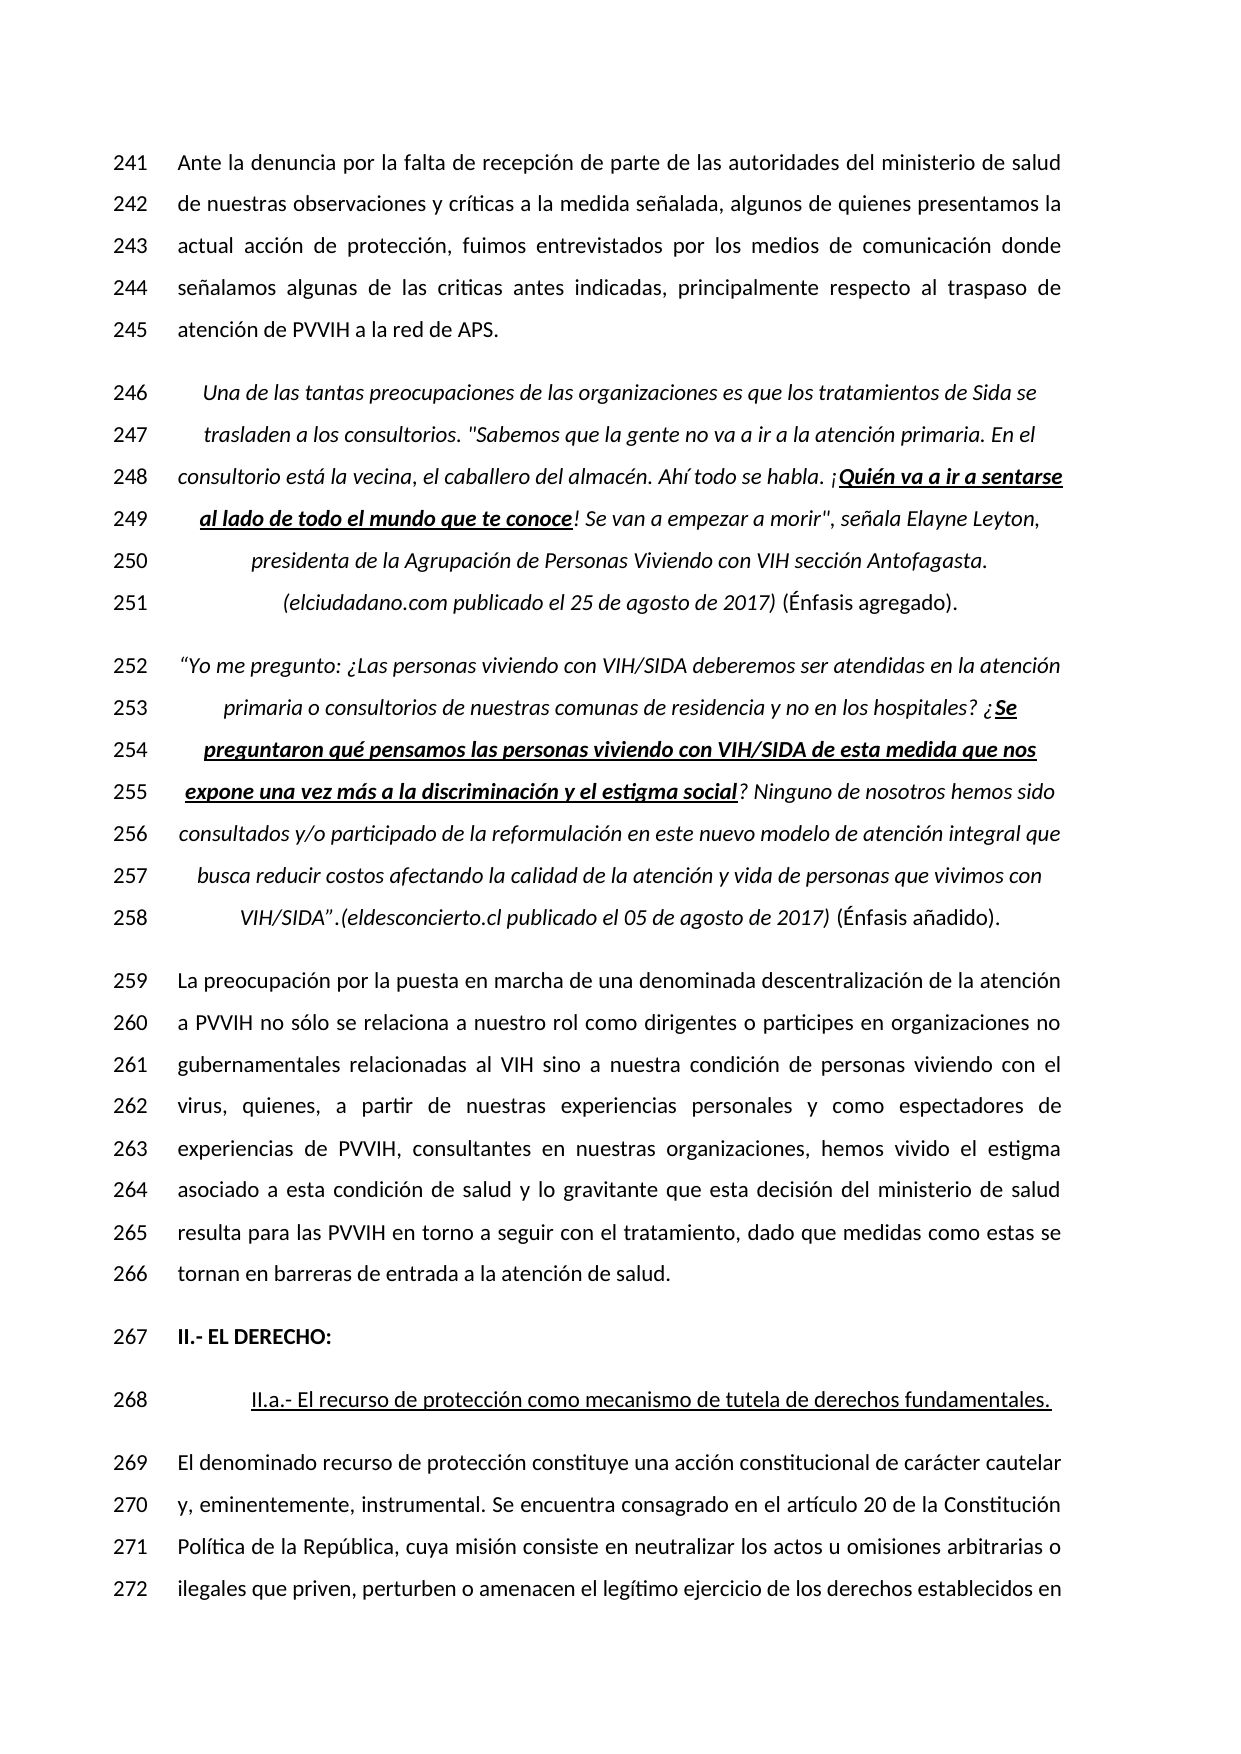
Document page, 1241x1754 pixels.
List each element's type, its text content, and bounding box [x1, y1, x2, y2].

text La preocupación por la puesta en marcha de una denominada descentralización de la atención a PVVIH no sólo se relaciona a nuestro rol como dirigentes o participes en organizaciones no gubernamentales relacionadas al VIH sino a nuestra condición de personas viviendo con el virus, quienes, a partir de nuestras experiencias personales y como espectadores de experiencias de PVVIH, consultantes en nuestras organizaciones, hemos vivido el estigma asociado a esta condición de salud y lo gravitante que esta decisión del ministerio de salud resulta para las PVVIH en torno a seguir con el tratamiento, dado que medidas como estas se tornan en barreras de entrada a la atención de salud. [177, 966, 1063, 1288]
text “Yo me pregunto: ¿Las personas viviendo con VIH/SIDA deberemos ser atendidas en la atención primaria o consultorios de nuestras comunas de residencia y no en los hospitales? ¿Se preguntaron qué pensamos las personas viviendo con VIH/SIDA de esta medida que nos expone una vez más a la discriminación y el estigma social? Ninguno de nosotros hemos sido consultados y/o participado de la reformulación en este nuevo modelo de atención integral que busca reducir costos afectando la calidad de la atención y vida de personas que vivimos con VIH/SIDA”.(eldesconcierto.cl publicado el 05 de agosto de 2017) (Énfasis añadido). [177, 651, 1063, 931]
text Una de las tantas preocupaciones de las organizaciones es que los tratamientos de Sida se trasladen a los consultorios. "Sabemos que la gente no va a ir a la atención primaria. En el consultorio está la vecina, el caballero del almacén. Ahí todo se habla. ¡Quién va a ir a sentarse al lado de todo el mundo que te conoce! Se van a empezar a morir", señala Elayne Leyton, presidenta de la Agrupación de Personas Viviendo con VIH sección Antofagasta. (elciudadano.com publicado el 25 de agosto de 2017) (Énfasis agregado). [177, 378, 1063, 616]
text II.a.- El recurso de protección como mecanismo de tutela de derechos fundamentales. [177, 1385, 1063, 1413]
text Ante la denuncia por la falta de recepción de parte de las autoridades del ministerio de salud de nuestras observaciones y críticas a la medida señalada, algunos de quienes presentamos la actual acción de protección, fuimos entrevistados por los medios de comunicación donde señalamos algunas de las criticas antes indicadas, principalmente respecto al traspaso de atención de PVVIH a la red de APS. [177, 148, 1063, 343]
text II.- EL DERECHO: [177, 1322, 1063, 1350]
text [177, 1448, 1063, 1602]
